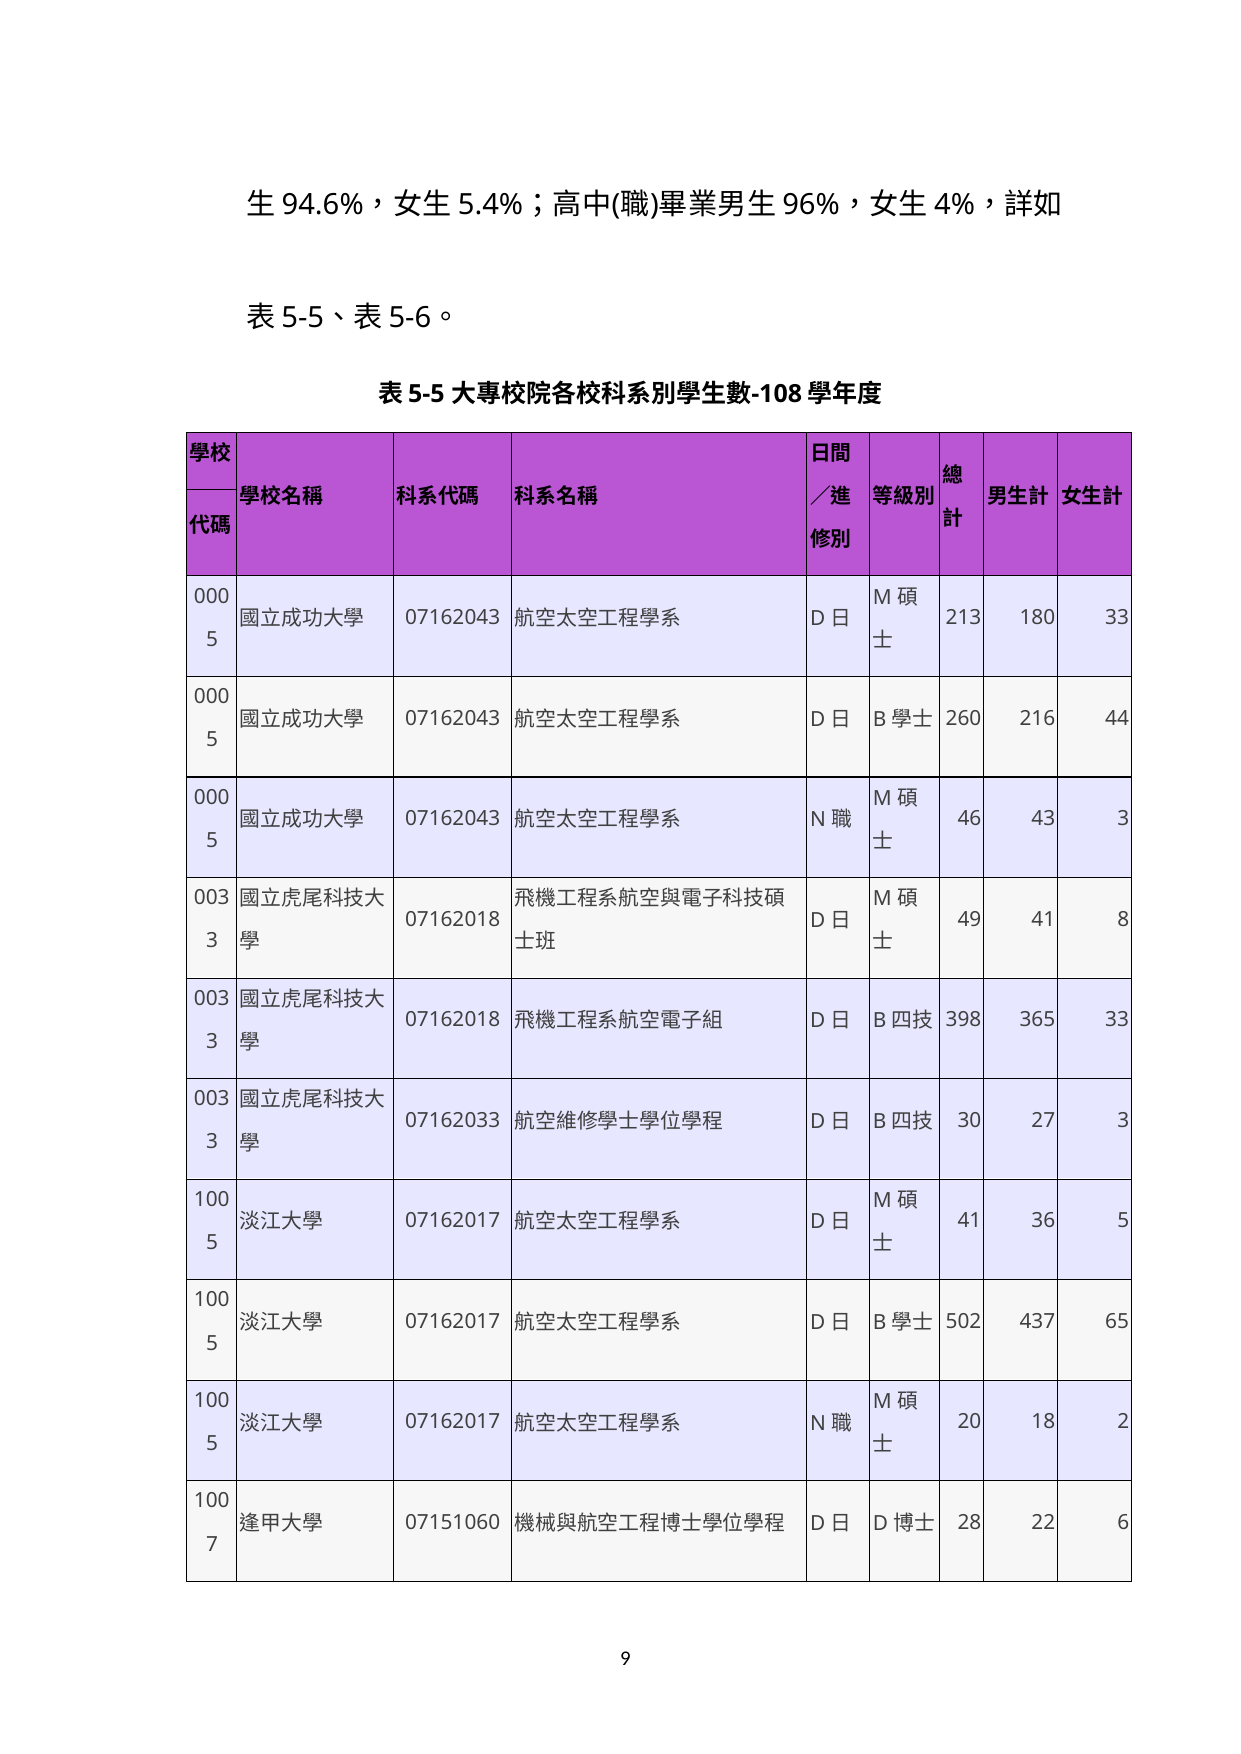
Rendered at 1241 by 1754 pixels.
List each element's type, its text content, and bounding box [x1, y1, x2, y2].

table_cell 國立成功大學 [237, 677, 393, 776]
table_cell D 日 [807, 979, 869, 1078]
table_cell 國立虎尾科技大學 [237, 1079, 393, 1178]
table_cell 逢甲大學 [237, 1481, 393, 1581]
table_header 科系代碼 [394, 433, 511, 575]
table_header 科系名稱 [512, 433, 806, 575]
table_cell 8 [1058, 878, 1131, 977]
table_cell D 博士 [870, 1481, 939, 1581]
table_cell 07162018 [394, 979, 511, 1078]
table_cell 航空太空工程學系 [512, 1280, 806, 1379]
table_cell D 日 [807, 1180, 869, 1279]
table_cell 航空太空工程學系 [512, 1180, 806, 1279]
table_cell 航空太空工程學系 [512, 778, 806, 877]
table_cell 07162033 [394, 1079, 511, 1178]
table_cell M 碩士 [870, 1381, 939, 1480]
table_cell 07162018 [394, 878, 511, 977]
table_cell 28 [940, 1481, 983, 1581]
table_cell 0005 [187, 778, 236, 877]
table_cell D 日 [807, 677, 869, 776]
table_cell M 碩士 [870, 778, 939, 877]
table_cell 0005 [187, 576, 236, 676]
table_header 等級別 [870, 433, 939, 575]
table_cell 22 [984, 1481, 1057, 1581]
table_cell 飛機工程系航空與電子科技碩士班 [512, 878, 806, 977]
table_cell 07162017 [394, 1381, 511, 1480]
table_cell 46 [940, 778, 983, 877]
table_cell N 職 [807, 778, 869, 877]
table_cell 2 [1058, 1381, 1131, 1480]
table_cell 國立虎尾科技大學 [237, 878, 393, 977]
table_cell B 四技 [870, 1079, 939, 1178]
table_cell 18 [984, 1381, 1057, 1480]
table_cell D 日 [807, 1079, 869, 1178]
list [246, 164, 1063, 352]
table_cell 航空太空工程學系 [512, 576, 806, 676]
table_cell 1005 [187, 1381, 236, 1480]
table_cell 07162043 [394, 576, 511, 676]
table_cell D 日 [807, 1280, 869, 1379]
table_cell 機械與航空工程博士學位學程 [512, 1481, 806, 1581]
table_cell 1005 [187, 1180, 236, 1279]
table_cell M 碩士 [870, 878, 939, 977]
table_cell 0033 [187, 878, 236, 977]
table_cell 213 [940, 576, 983, 676]
table_cell 國立虎尾科技大學 [237, 979, 393, 1078]
table_cell 0033 [187, 979, 236, 1078]
table_cell 49 [940, 878, 983, 977]
table_cell 淡江大學 [237, 1381, 393, 1480]
table_cell 3 [1058, 1079, 1131, 1178]
table_cell 0005 [187, 677, 236, 776]
table_cell 1005 [187, 1280, 236, 1379]
table_cell 飛機工程系航空電子組 [512, 979, 806, 1078]
table_cell D 日 [807, 576, 869, 676]
table_cell 代碼 [187, 490, 236, 575]
table_cell D 日 [807, 878, 869, 977]
table_cell D 日 [807, 1481, 869, 1581]
table_cell B 學士 [870, 677, 939, 776]
table_header 日間∕進修別 [807, 433, 869, 575]
table_cell B 四技 [870, 979, 939, 1078]
table_cell 3 [1058, 778, 1131, 877]
table_cell 1007 [187, 1481, 236, 1581]
table_cell 6 [1058, 1481, 1131, 1581]
table_header 學校 [187, 433, 236, 489]
table_cell 07162017 [394, 1280, 511, 1379]
table_cell 淡江大學 [237, 1280, 393, 1379]
table_cell M 碩士 [870, 1180, 939, 1279]
table_cell 33 [1058, 979, 1131, 1078]
table_cell 0033 [187, 1079, 236, 1178]
table_header 學校名稱 [237, 433, 393, 575]
table_cell 國立成功大學 [237, 778, 393, 877]
table_cell 5 [1058, 1180, 1131, 1279]
table_cell 216 [984, 677, 1057, 776]
table_cell 07162017 [394, 1180, 511, 1279]
table_cell B 學士 [870, 1280, 939, 1379]
table_cell 43 [984, 778, 1057, 877]
table_cell 30 [940, 1079, 983, 1178]
table_cell 航空太空工程學系 [512, 677, 806, 776]
table_header 總計 [940, 433, 983, 575]
table_header 女生計 [1058, 433, 1131, 575]
table_cell 20 [940, 1381, 983, 1480]
table_cell 437 [984, 1280, 1057, 1379]
table_cell 07162043 [394, 778, 511, 877]
table_cell 07151060 [394, 1481, 511, 1581]
table_cell 33 [1058, 576, 1131, 676]
table_cell 航空維修學士學位學程 [512, 1079, 806, 1178]
table_cell 41 [984, 878, 1057, 977]
table_cell 淡江大學 [237, 1180, 393, 1279]
table_cell 398 [940, 979, 983, 1078]
table_cell 365 [984, 979, 1057, 1078]
table_cell 260 [940, 677, 983, 776]
table_cell 44 [1058, 677, 1131, 776]
table_cell 07162043 [394, 677, 511, 776]
table_header 男生計 [984, 433, 1057, 575]
table_cell 41 [940, 1180, 983, 1279]
text 表5-5 大專校院各校科系別學生數-108學年度 [197, 373, 1063, 411]
table_cell N 職 [807, 1381, 869, 1480]
table_cell 國立成功大學 [237, 576, 393, 676]
table_cell 502 [940, 1280, 983, 1379]
table_cell 27 [984, 1079, 1057, 1178]
table_cell 航空太空工程學系 [512, 1381, 806, 1480]
table_cell 180 [984, 576, 1057, 676]
table_cell 65 [1058, 1280, 1131, 1379]
table_cell M 碩士 [870, 576, 939, 676]
table_cell 36 [984, 1180, 1057, 1279]
